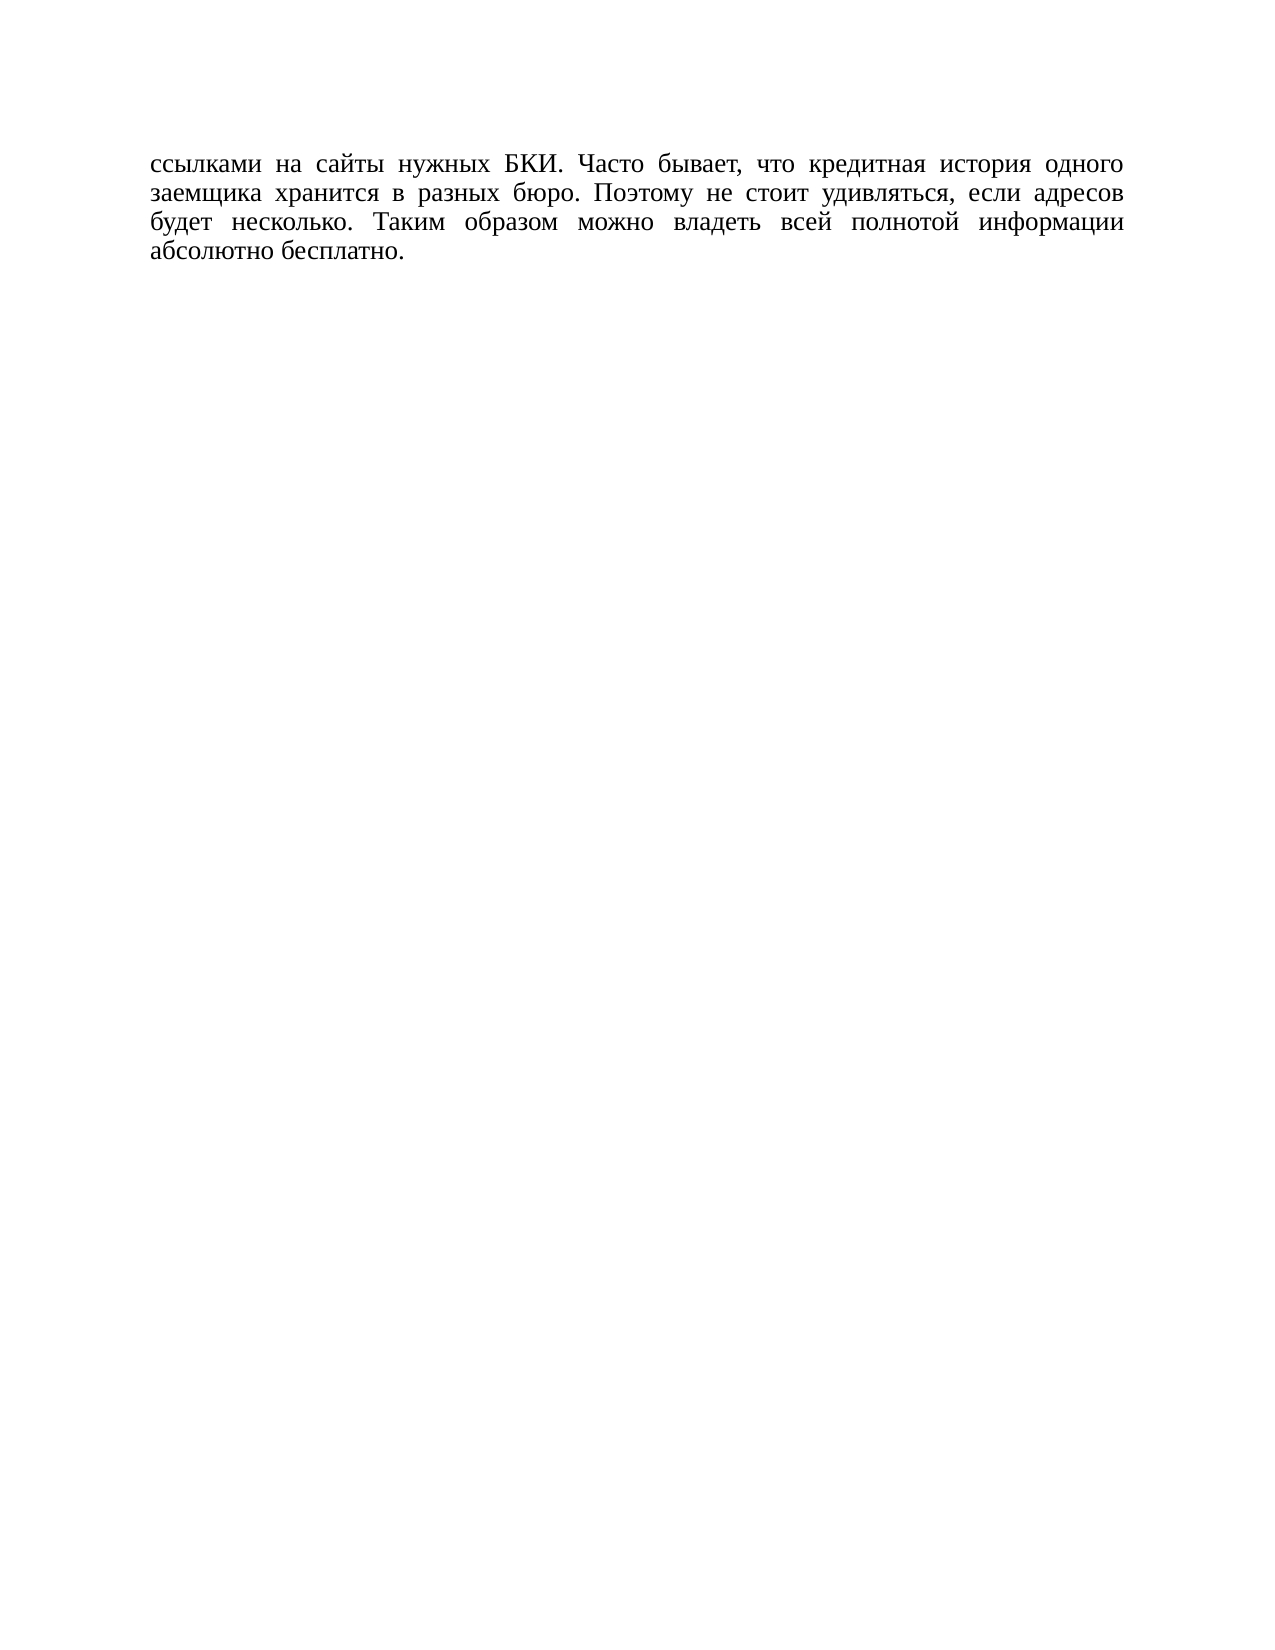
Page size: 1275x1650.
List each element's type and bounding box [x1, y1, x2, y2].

text [150, 150, 1125, 265]
